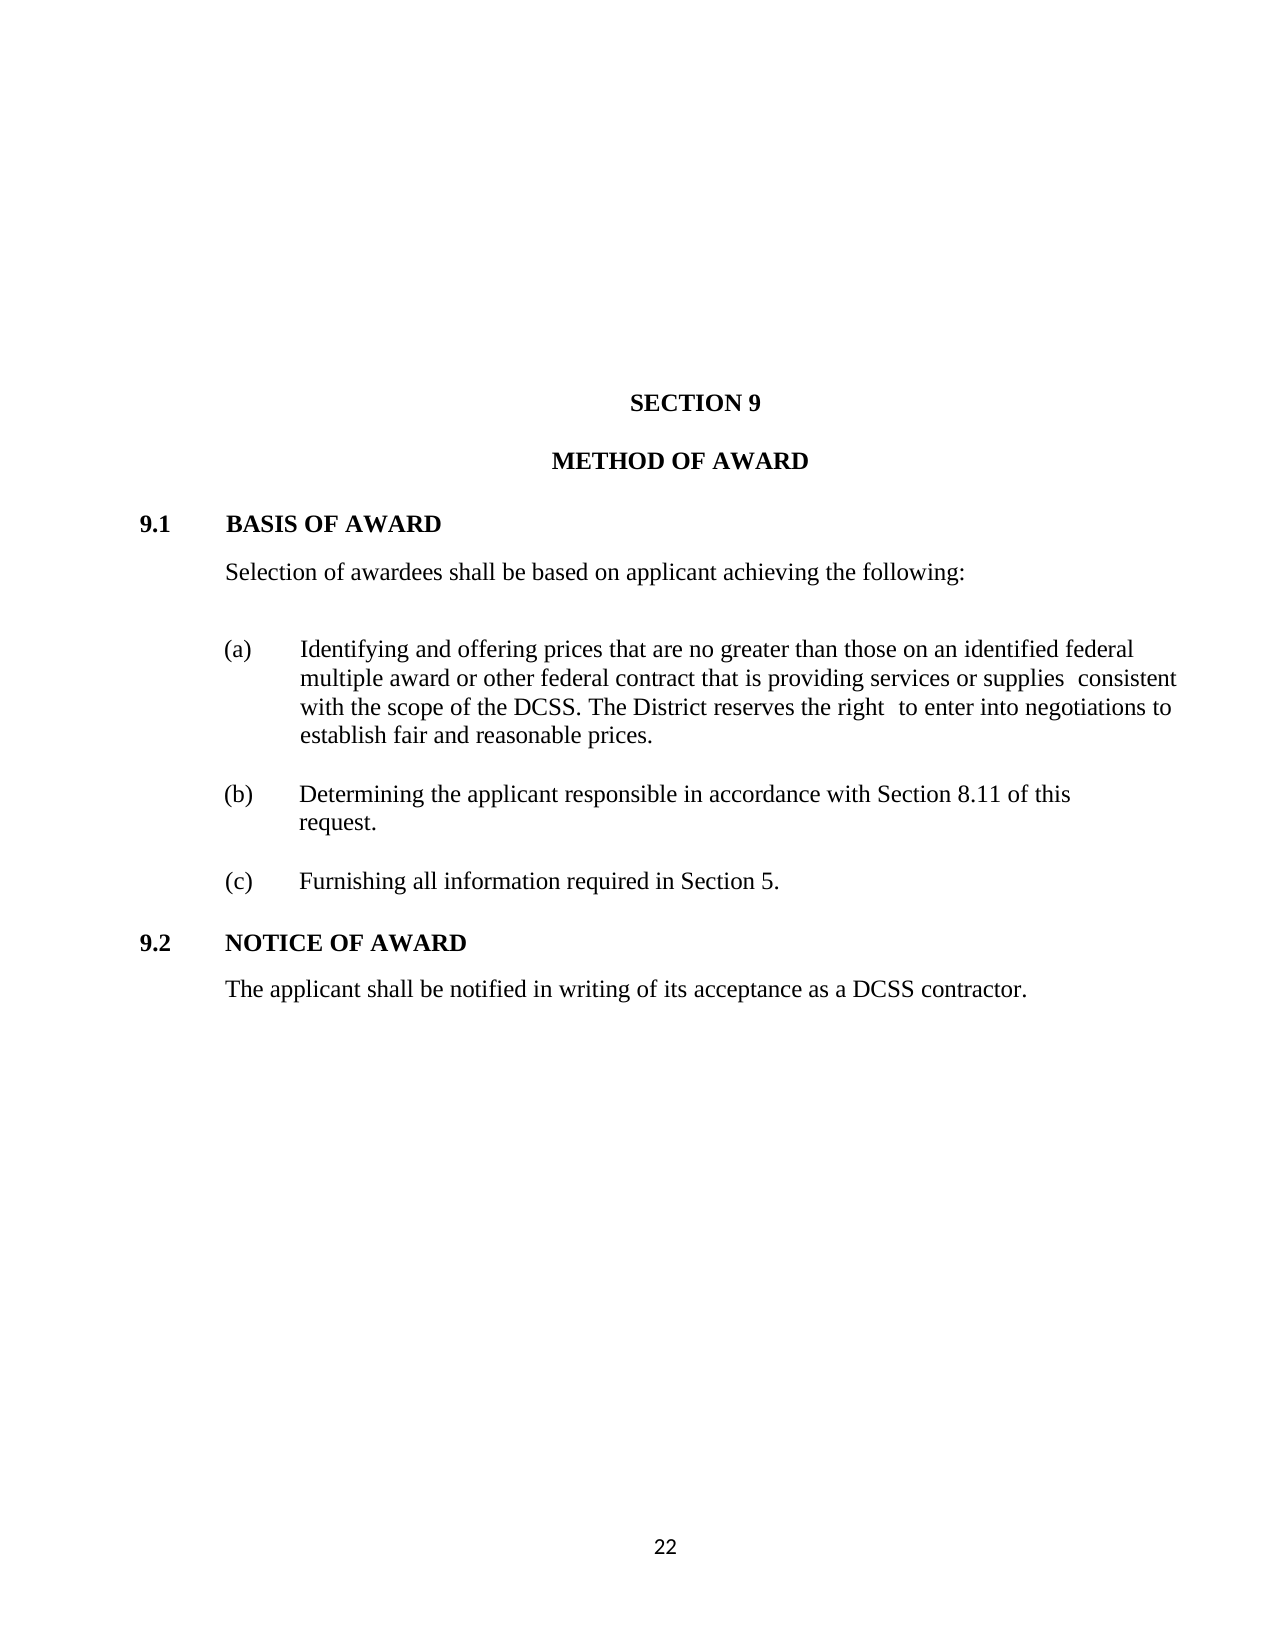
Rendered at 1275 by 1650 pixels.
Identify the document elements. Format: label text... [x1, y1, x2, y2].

subtitle 9.2 NOTICE OF AWARD [139, 928, 1191, 957]
text The applicant shall be notified in writing of its acceptance as a DCSS contractor. [225, 974, 1191, 1003]
text METHOD OF AWARD [139, 446, 1191, 475]
text Selection of awardees shall be based on applicant achieving the following: [225, 557, 1191, 586]
subtitle SECTION 9 [200, 388, 1191, 417]
text (c) Furnishing all information required in Section 5. [225, 866, 1169, 894]
text (a) Identifying and offering prices that are no greater than those on an identified federal multiple award or other federal contract that is providing services or supplies consistent with the scope of the DCSS. The District reserves the right to enter into negotiations to establish fair and reasonable prices. [224, 634, 1177, 749]
text (b) Determining the applicant responsible in accordance with Section 8.11 of this request. [224, 779, 1126, 836]
list 9.1 BASIS OF AWARD [139, 509, 1191, 537]
